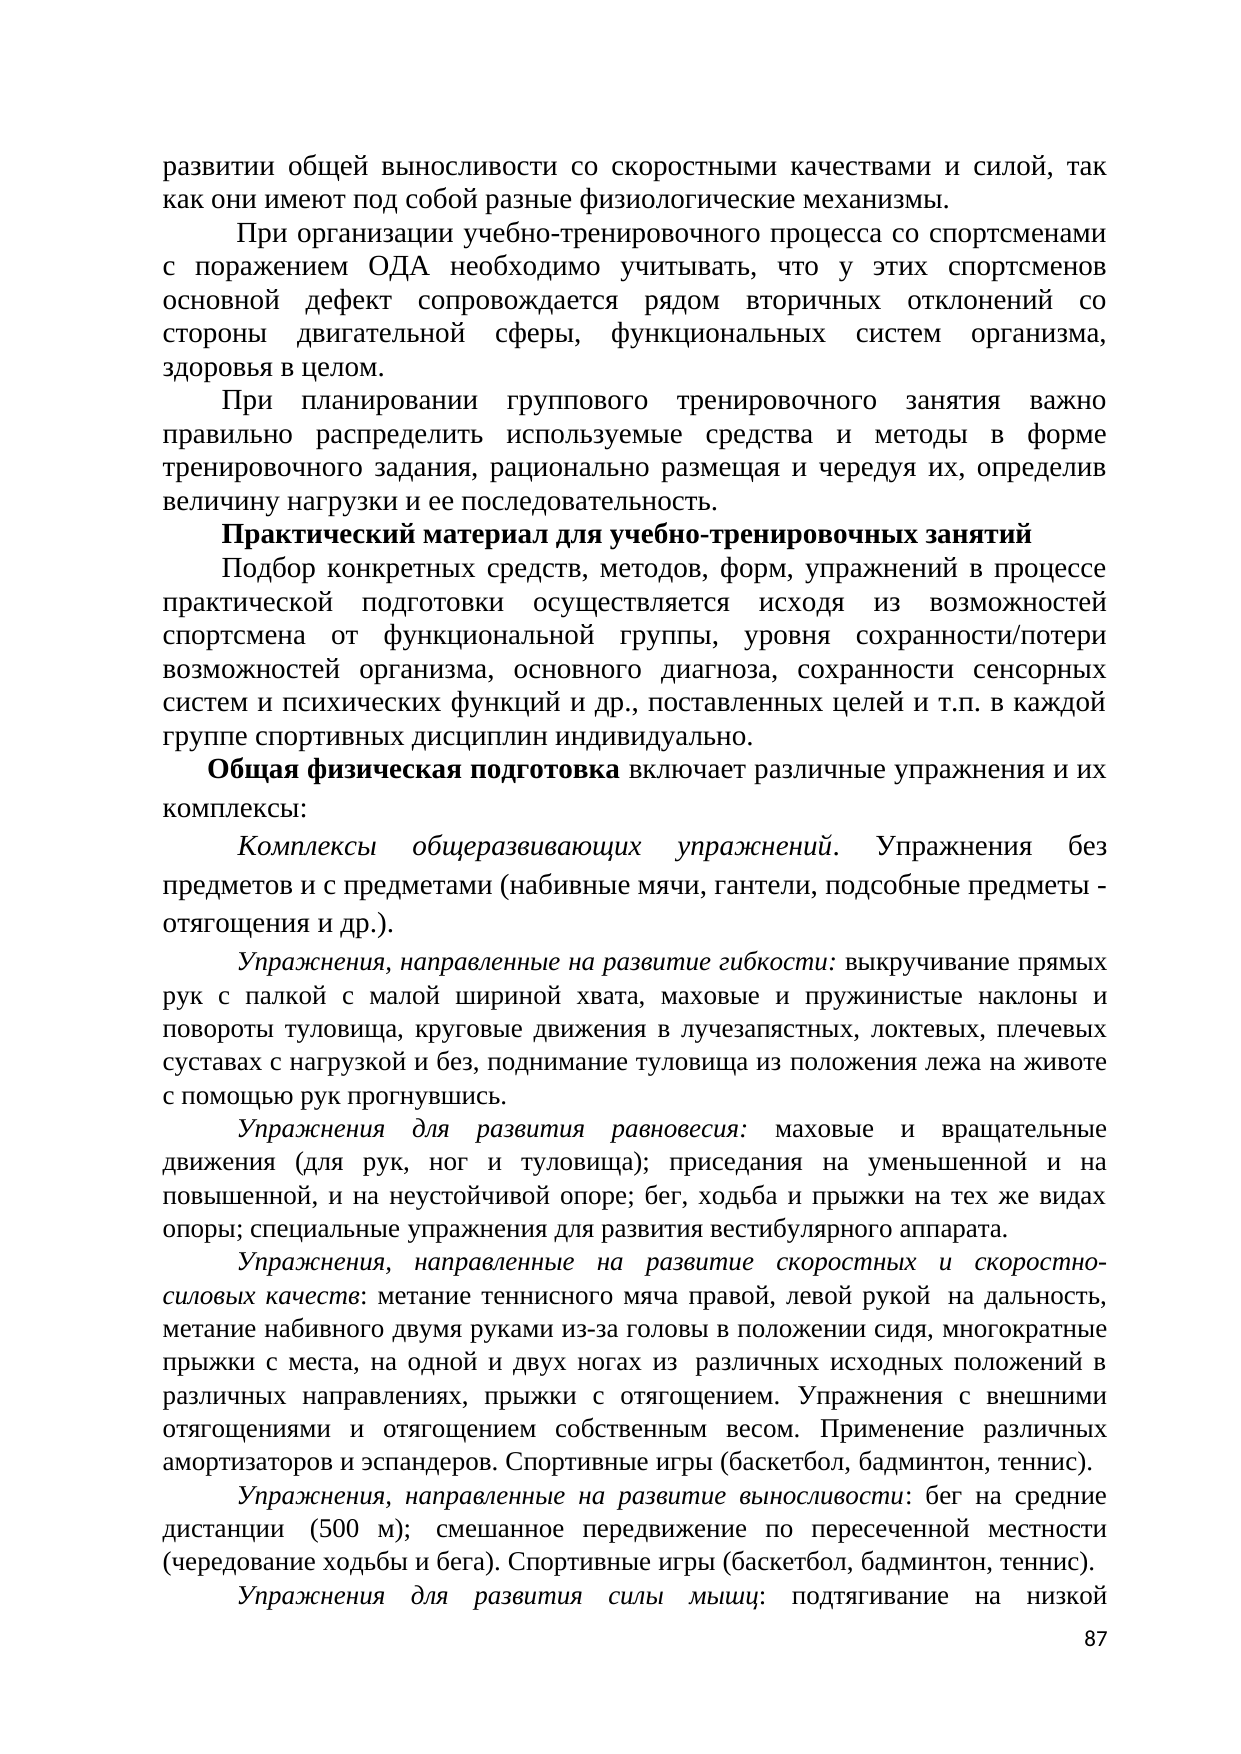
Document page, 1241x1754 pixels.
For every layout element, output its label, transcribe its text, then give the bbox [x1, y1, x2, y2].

text При организации учебно-тренировочного процесса со спортсменами с поражением ОДА необходимо учитывать, что у этих спортсменов основной дефект сопровождается рядом вторичных отклонений со стороны двигательной сферы, функциональных систем организма, здоровья в целом. [162, 215, 1107, 382]
text Упражнения для развития равновесия: маховые и вращательные движения (для рук, ног и туловища); приседания на уменьшенной и на повышенной, и на неустойчивой опоре; бег, ходьба и прыжки на тех же видах опоры; специальные упражнения для развития вестибулярного аппарата. [162, 1111, 1107, 1244]
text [162, 148, 1107, 215]
text Практический материал для учебно-тренировочных занятий [162, 517, 1107, 550]
text Общая физическая подготовка включает различные упражнения и их комплексы: [162, 751, 1107, 823]
text Упражнения, направленные на развитие гибкости: выкручивание прямых рук с палкой с малой шириной хвата, маховые и пружинистые наклоны и повороты туловища, круговые движения в лучезапястных, локтевых, плечевых суставах с нагрузкой и без, поднимание туловища из положения лежа на животе с помощью рук прогнувшись. [162, 944, 1107, 1111]
text Упражнения, направленные на развитие скоростных и скоростно- силовых качеств: метание теннисного мяча правой, левой рукой на дальность, метание набивного двумя руками из-за головы в положении сидя, многократные прыжки с места, на одной и двух ногах из различных исходных положений в различных направлениях, прыжки с отягощением. Упражнения с внешними отягощениями и отягощением собственным весом. Применение различных амортизаторов и эспандеров. Спортивные игры (баскетбол, бадминтон, теннис). [162, 1244, 1107, 1477]
text Подбор конкретных средств, методов, форм, упражнений в процессе практической подготовки осуществляется исходя из возможностей спортсмена от функциональной группы, уровня сохранности/потери возможностей организма, основного диагноза, сохранности сенсорных систем и психических функций и др., поставленных целей и т.п. в каждой группе спортивных дисциплин индивидуально. [162, 550, 1107, 751]
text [162, 1577, 1107, 1611]
text При планировании группового тренировочного занятия важно правильно распределить используемые средства и методы в форме тренировочного задания, рационально размещая и чередуя их, определив величину нагрузки и ее последовательность. [162, 382, 1107, 517]
text Упражнения, направленные на развитие выносливости: бег на средние дистанции (500 м); смешанное передвижение по пересеченной местности (чередование ходьбы и бега). Спортивные игры (баскетбол, бадминтон, теннис). [162, 1477, 1107, 1577]
text Комплексы общеразвивающих упражнений. Упражнения без предметов и с предметами (набивные мячи, гантели, подсобные предметы - отягощения и др.). [162, 828, 1107, 939]
